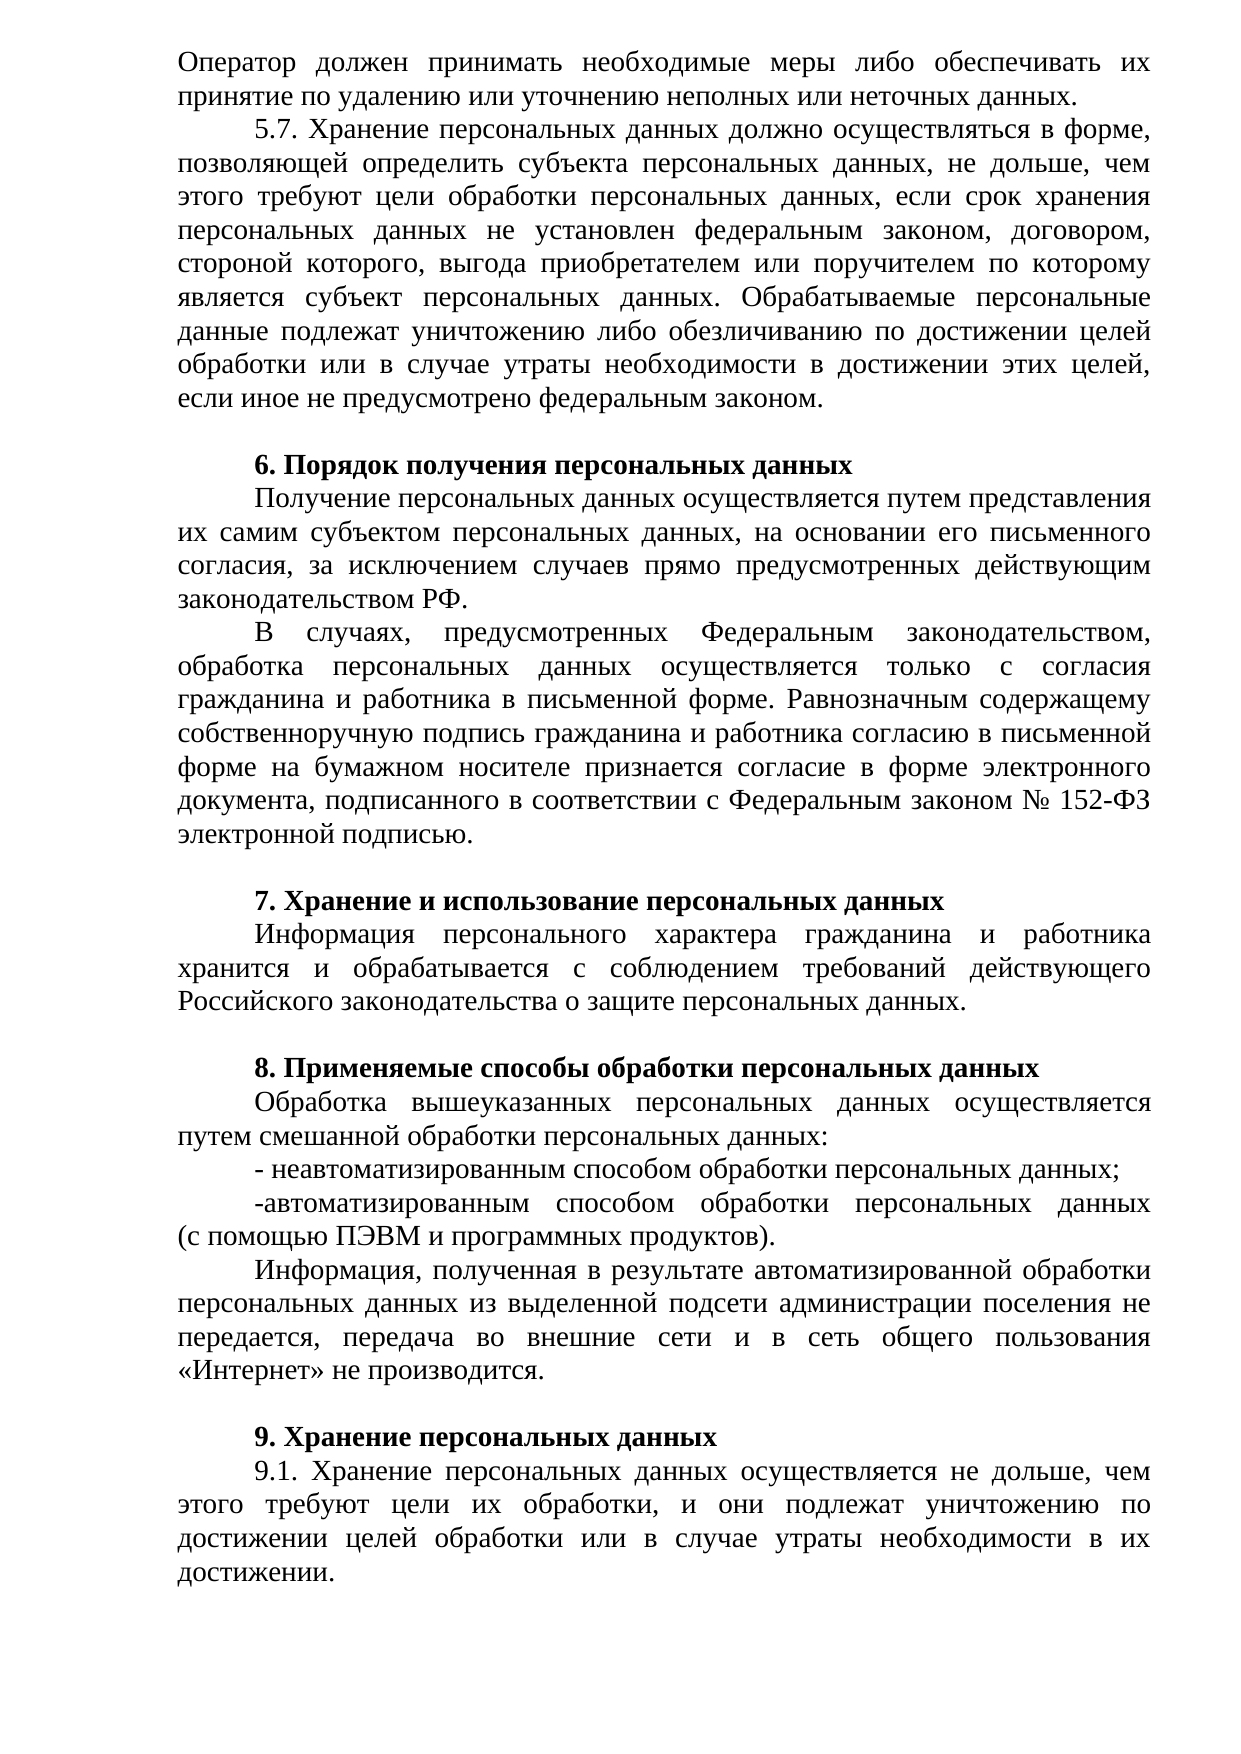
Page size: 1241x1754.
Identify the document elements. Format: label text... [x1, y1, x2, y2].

text -автоматизированным способом обработки персональных данных (с помощью ПЭВМ и программных продуктов). [177, 1185, 1152, 1252]
text Информация, полученная в результате автоматизированной обработки персональных данных из выделенной подсети администрации поселения не передается, передача во внешние сети и в сеть общего пользования «Интернет» не производится. [177, 1252, 1152, 1386]
text Обработка вышеуказанных персональных данных осуществляется путем смешанной обработки персональных данных: [177, 1084, 1152, 1151]
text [177, 44, 1152, 111]
text - неавтоматизированным способом обработки персональных данных; [177, 1151, 1152, 1185]
text 7. Хранение и использование персональных данных [177, 883, 1152, 916]
text 6. Порядок получения персональных данных [177, 447, 1152, 480]
text 9. Хранение персональных данных [177, 1419, 1152, 1453]
text 8. Применяемые способы обработки персональных данных [177, 1051, 1152, 1084]
text 5.7. Хранение персональных данных должно осуществляться в форме, позволяющей определить субъекта персональных данных, не дольше, чем этого требуют цели обработки персональных данных, если срок хранения персональных данных не установлен федеральным законом, договором, стороной которого, выгода приобретателем или поручителем по которому является субъект персональных данных. Обрабатываемые персональные данные подлежат уничтожению либо обезличиванию по достижении целей обработки или в случае утраты необходимости в достижении этих целей, если иное не предусмотрено федеральным законом. [177, 111, 1152, 413]
text Получение персональных данных осуществляется путем представления их самим субъектом персональных данных, на основании его письменного согласия, за исключением случаев прямо предусмотренных действующим законодательством РФ. [177, 480, 1152, 614]
text 9.1. Хранение персональных данных осуществляется не дольше, чем этого требуют цели их обработки, и они подлежат уничтожению по достижении целей обработки или в случае утраты необходимости в их достижении. [177, 1453, 1152, 1587]
text В случаях, предусмотренных Федеральным законодательством, обработка персональных данных осуществляется только с согласия гражданина и работника в письменной форме. Равнозначным содержащему собственноручную подпись гражданина и работника согласию в письменной форме на бумажном носителе признается согласие в форме электронного документа, подписанного в соответствии с Федеральным законом № 152-ФЗ электронной подписью. [177, 614, 1152, 849]
text Информация персонального характера гражданина и работника хранится и обрабатывается с соблюдением требований действующего Российского законодательства о защите персональных данных. [177, 916, 1152, 1017]
